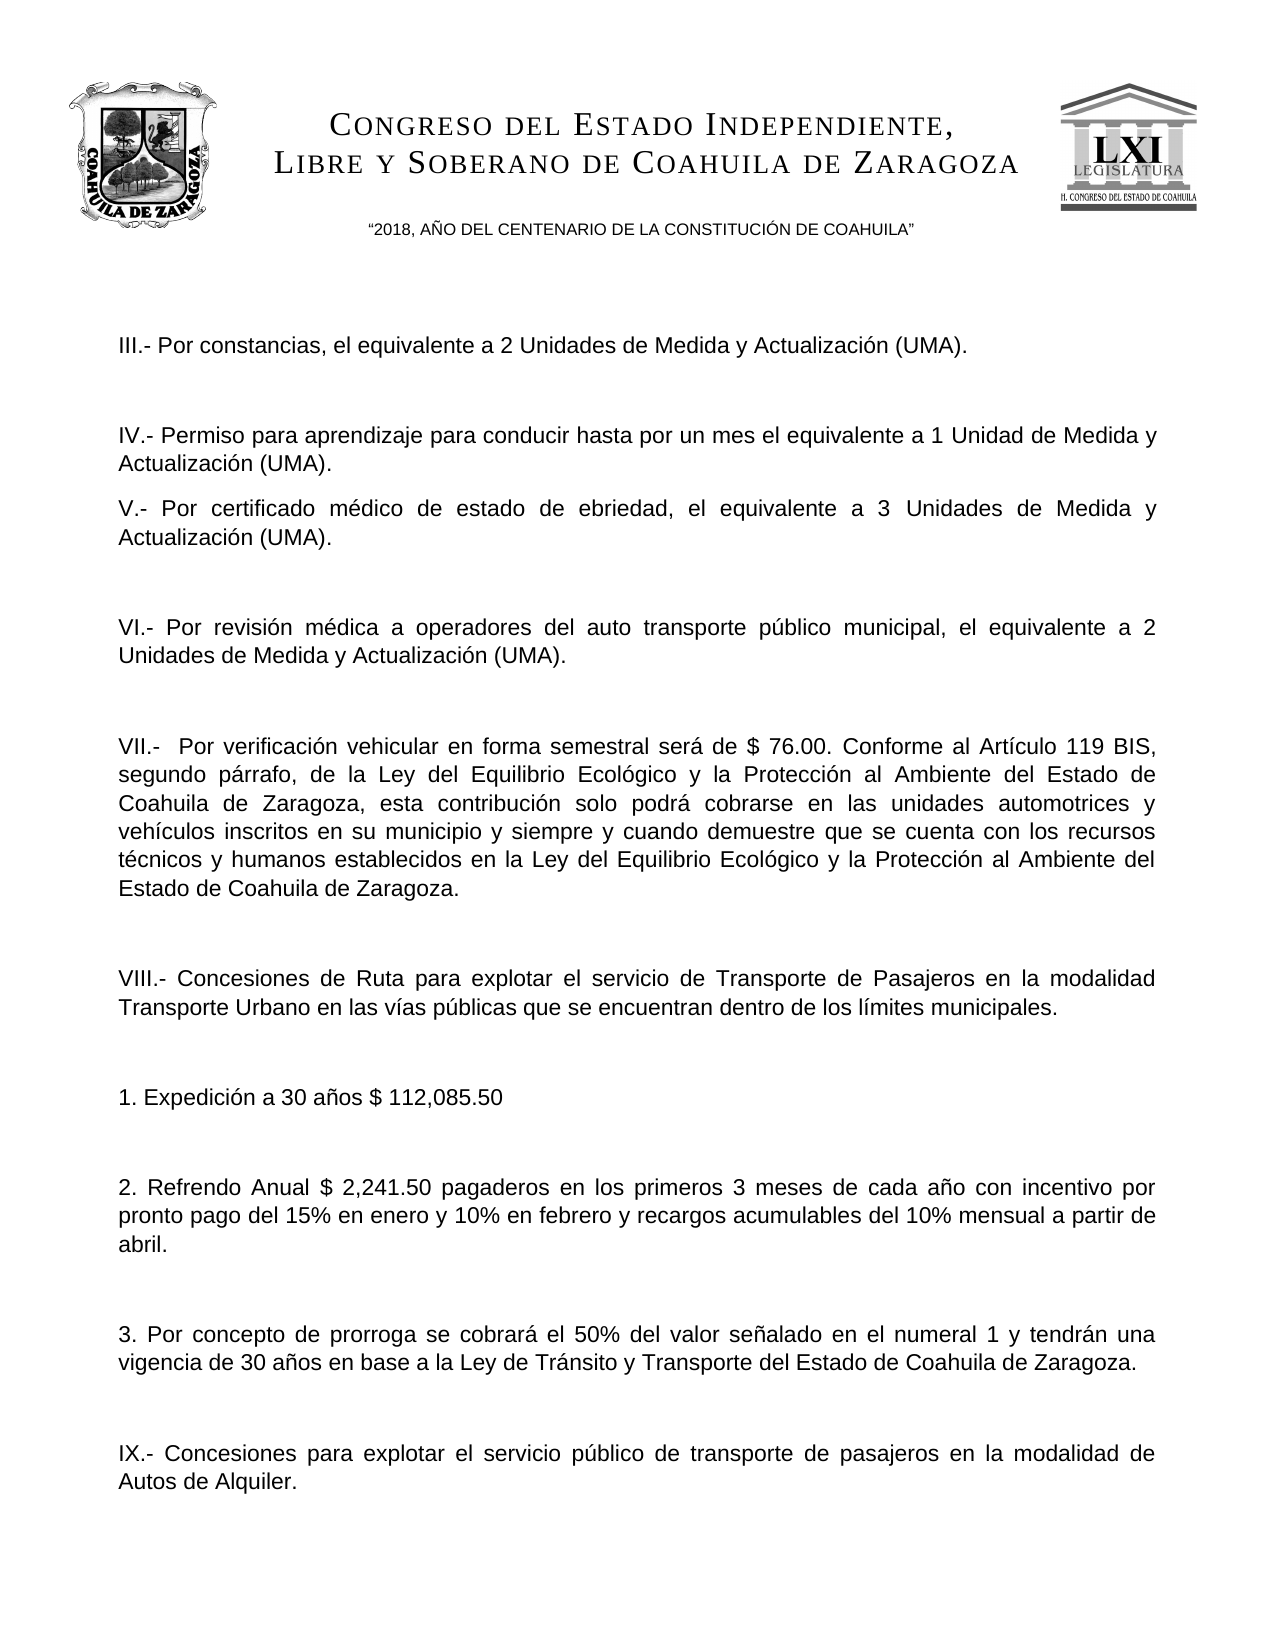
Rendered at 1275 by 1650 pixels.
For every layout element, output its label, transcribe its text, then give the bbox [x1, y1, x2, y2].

text VI.- Por revisión médica a operadores del auto transporte público municipal, el equivalente a 2 Unidades de Medida y Actualización (UMA). [118, 614, 1157, 669]
text 1. Expedición a 30 años $ 112,085.50 [118, 1084, 1157, 1110]
text IV.- Permiso para aprendizaje para conducir hasta por un mes el equivalente a 1 Unidad de Medida y Actualización (UMA). [118, 422, 1157, 477]
picture [68, 82, 217, 228]
text VII.- Por verificación vehicular en forma semestral será de $ 76.00. Conforme al Artículo 119 BIS, segundo párrafo, de la Ley del Equilibrio Ecológico y la Protección al Ambiente del Estado de Coahuila de Zaragoza, esta contribución solo podrá cobrarse en las unidades automotrices y vehículos inscritos en su municipio y siempre y cuando demuestre que se cuenta con los recursos técnicos y humanos establecidos en la Ley del Equilibrio Ecológico y la Protección al Ambiente del Estado de Coahuila de Zaragoza. [118, 733, 1157, 901]
picture [1059, 80, 1198, 214]
text IX.- Concesiones para explotar el servicio público de transporte de pasajeros en la modalidad de Autos de Alquiler. [118, 1439, 1157, 1494]
text III.- Por constancias, el equivalente a 2 Unidades de Medida y Actualización (UMA). [118, 332, 1157, 358]
text VIII.- Concesiones de Ruta para explotar el servicio de Transporte de Pasajeros en la modalidad Transporte Urbano en las vías públicas que se encuentran dentro de los límites municipales. [118, 965, 1157, 1020]
text V.- Por certificado médico de estado de ebriedad, el equivalente a 3 Unidades de Medida y Actualización (UMA). [118, 495, 1157, 550]
text 2. Refrendo Anual $ 2,241.50 pagaderos en los primeros 3 meses de cada año con incentivo por pronto pago del 15% en enero y 10% en febrero y recargos acumulables del 10% mensual a partir de abril. [118, 1174, 1157, 1257]
text 3. Por concepto de prorroga se cobrará el 50% del valor señalado en el numeral 1 y tendrán una vigencia de 30 años en base a la Ley de Tránsito y Transporte del Estado de Coahuila de Zaragoza. [118, 1321, 1157, 1376]
